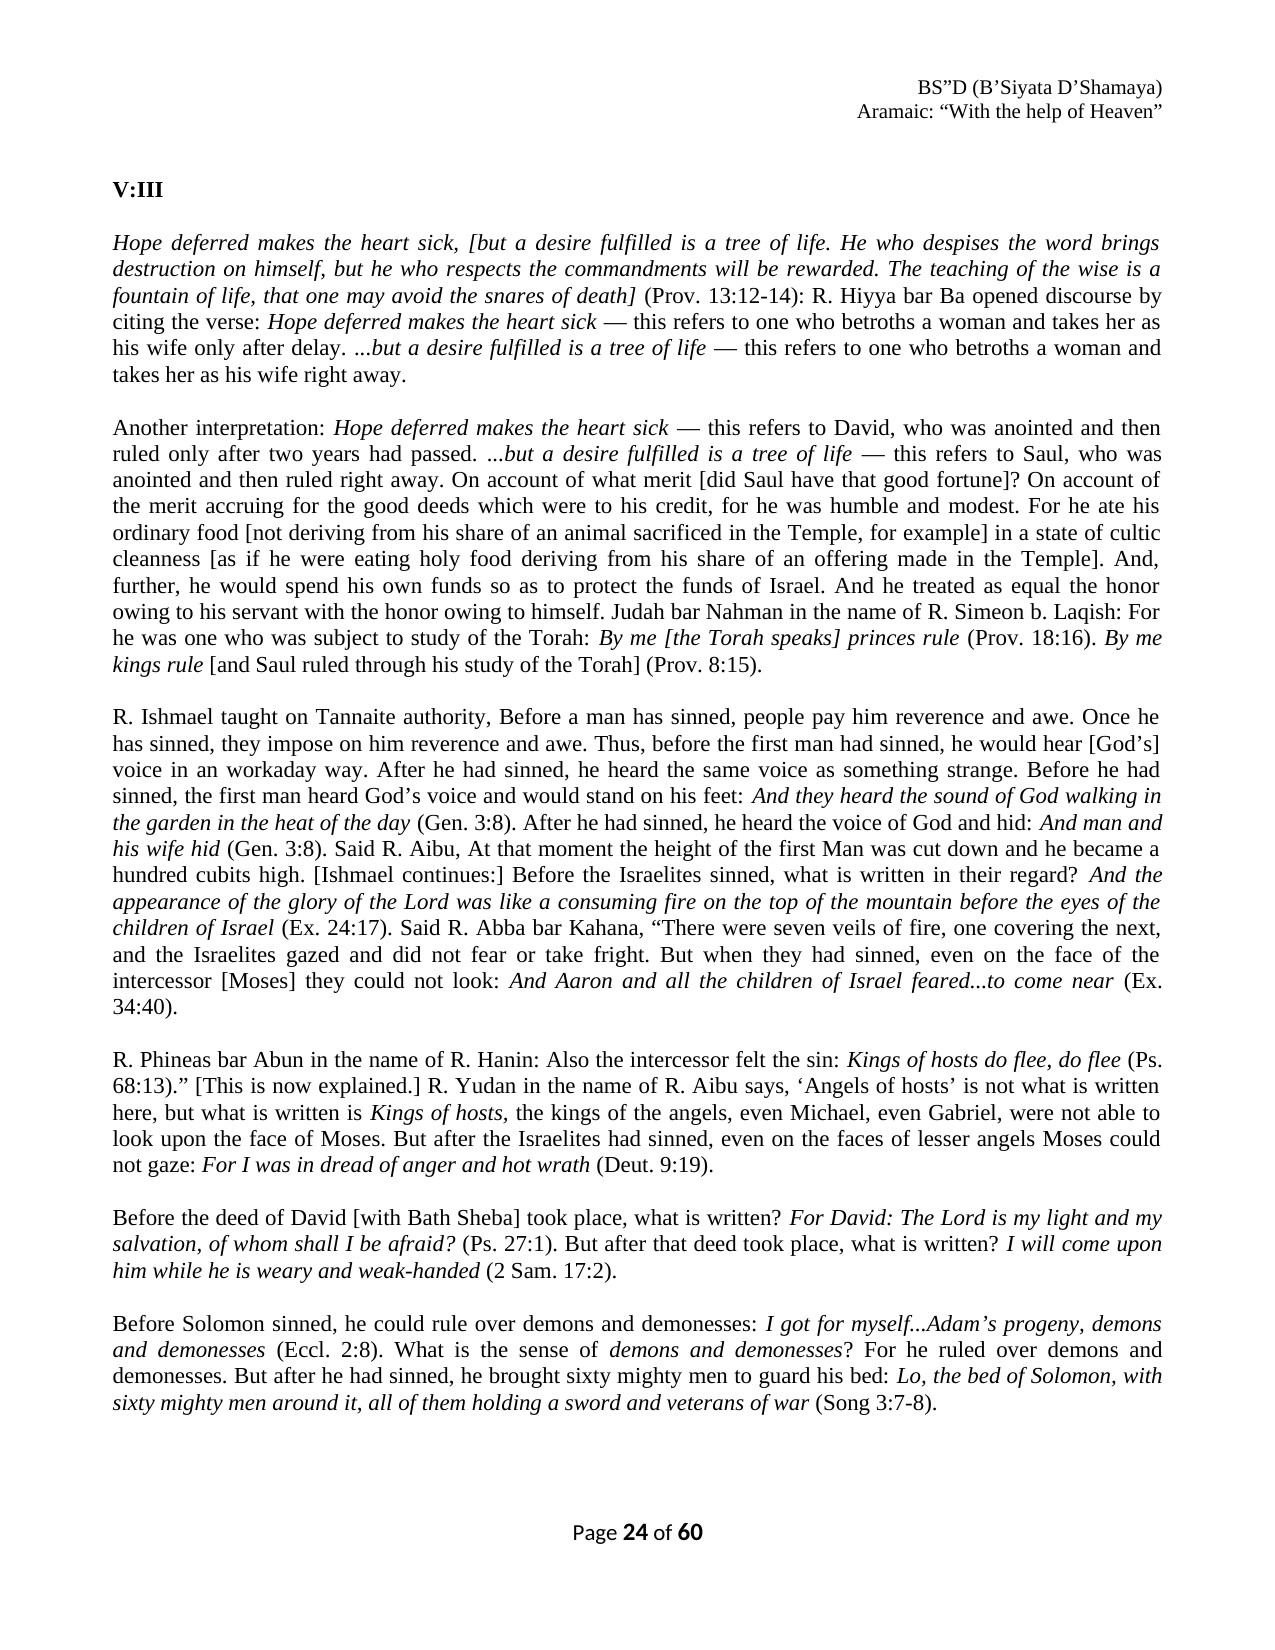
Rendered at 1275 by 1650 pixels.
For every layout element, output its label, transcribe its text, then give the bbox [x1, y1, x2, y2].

text Before Solomon sinned, he could rule over demons and demonesses: I got for myself...Adam’s progeny, demons and demonesses (Eccl. 2:8). What is the sense of demons and demonesses? For he ruled over demons and demonesses. But after he had sinned, he brought sixty mighty men to guard his bed: Lo, the bed of Solomon, with sixty mighty men around it, all of them holding a sword and veterans of war (Song 3:7-8). [112, 1309, 1162, 1415]
text Another interpretation: Hope deferred makes the heart sick — this refers to David, who was anointed and then ruled only after two years had passed. ...but a desire fulfilled is a tree of life — this refers to Saul, who was anointed and then ruled right away. On account of what merit [did Saul have that good fortune]? On account of the merit accruing for the good deeds which were to his credit, for he was humble and modest. For he ate his ordinary food [not deriving from his share of an animal sacrificed in the Temple, for example] in a state of cultic cleanness [as if he were eating holy food deriving from his share of an offering made in the Temple]. And, further, he would spend his own funds so as to protect the funds of Israel. And he treated as equal the honor owing to his servant with the honor owing to himself. Judah bar Nahman in the name of R. Simeon b. Laqish: For he was one who was subject to study of the Torah: By me [the Torah speaks] princes rule (Prov. 18:16). By me kings rule [and Saul ruled through his study of the Torah] (Prov. 8:15). [112, 413, 1162, 677]
text R. Ishmael taught on Tannaite authority, Before a man has sinned, people pay him reverence and awe. Once he has sinned, they impose on him reverence and awe. Thus, before the first man had sinned, he would hear [God’s] voice in an workaday way. After he had sinned, he heard the same voice as something strange. Before he had sinned, the first man heard God’s voice and would stand on his feet: And they heard the sound of God walking in the garden in the heat of the day (Gen. 3:8). After he had sinned, he heard the voice of God and hid: And man and his wife hid (Gen. 3:8). Said R. Aibu, At that moment the height of the first Man was cut down and he became a hundred cubits high. [Ishmael continues:] Before the Israelites sinned, what is written in their regard? And the appearance of the glory of the Lord was like a consuming fire on the top of the mountain before the eyes of the children of Israel (Ex. 24:17). Said R. Abba bar Kahana, “There were seven veils of fire, one covering the next, and the Israelites gazed and did not fear or take fright. But when they had sinned, even on the face of the intercessor [Moses] they could not look: And Aaron and all the children of Israel feared...to come near (Ex. 34:40). [112, 703, 1162, 1020]
text V:III [112, 176, 1162, 203]
text Hope deferred makes the heart sick, [but a desire fulfilled is a tree of life. He who despises the word brings destruction on himself, but he who respects the commandments will be rewarded. The teaching of the wise is a fountain of life, that one may avoid the snares of death] (Prov. 13:12-14): R. Hiyya bar Ba opened discourse by citing the verse: Hope deferred makes the heart sick — this refers to one who betroths a woman and takes her as his wife only after delay. ...but a desire fulfilled is a tree of life — this refers to one who betroths a woman and takes her as his wife right away. [112, 229, 1162, 387]
text Before the deed of David [with Bath Sheba] took place, what is written? For David: The Lord is my light and my salvation, of whom shall I be afraid? (Ps. 27:1). But after that deed took place, what is written? I will come upon him while he is weary and weak-handed (2 Sam. 17:2). [112, 1204, 1162, 1283]
text R. Phineas bar Abun in the name of R. Hanin: Also the intercessor felt the sin: Kings of hosts do flee, do flee (Ps. 68:13).” [This is now explained.] R. Yudan in the name of R. Aibu says, ‘Angels of hosts’ is not what is written here, but what is written is Kings of hosts, the kings of the angels, even Michael, even Gabriel, were not able to look upon the face of Moses. But after the Israelites had sinned, even on the faces of lesser angels Moses could not gaze: For I was in dread of anger and hot wrath (Deut. 9:19). [112, 1046, 1162, 1178]
